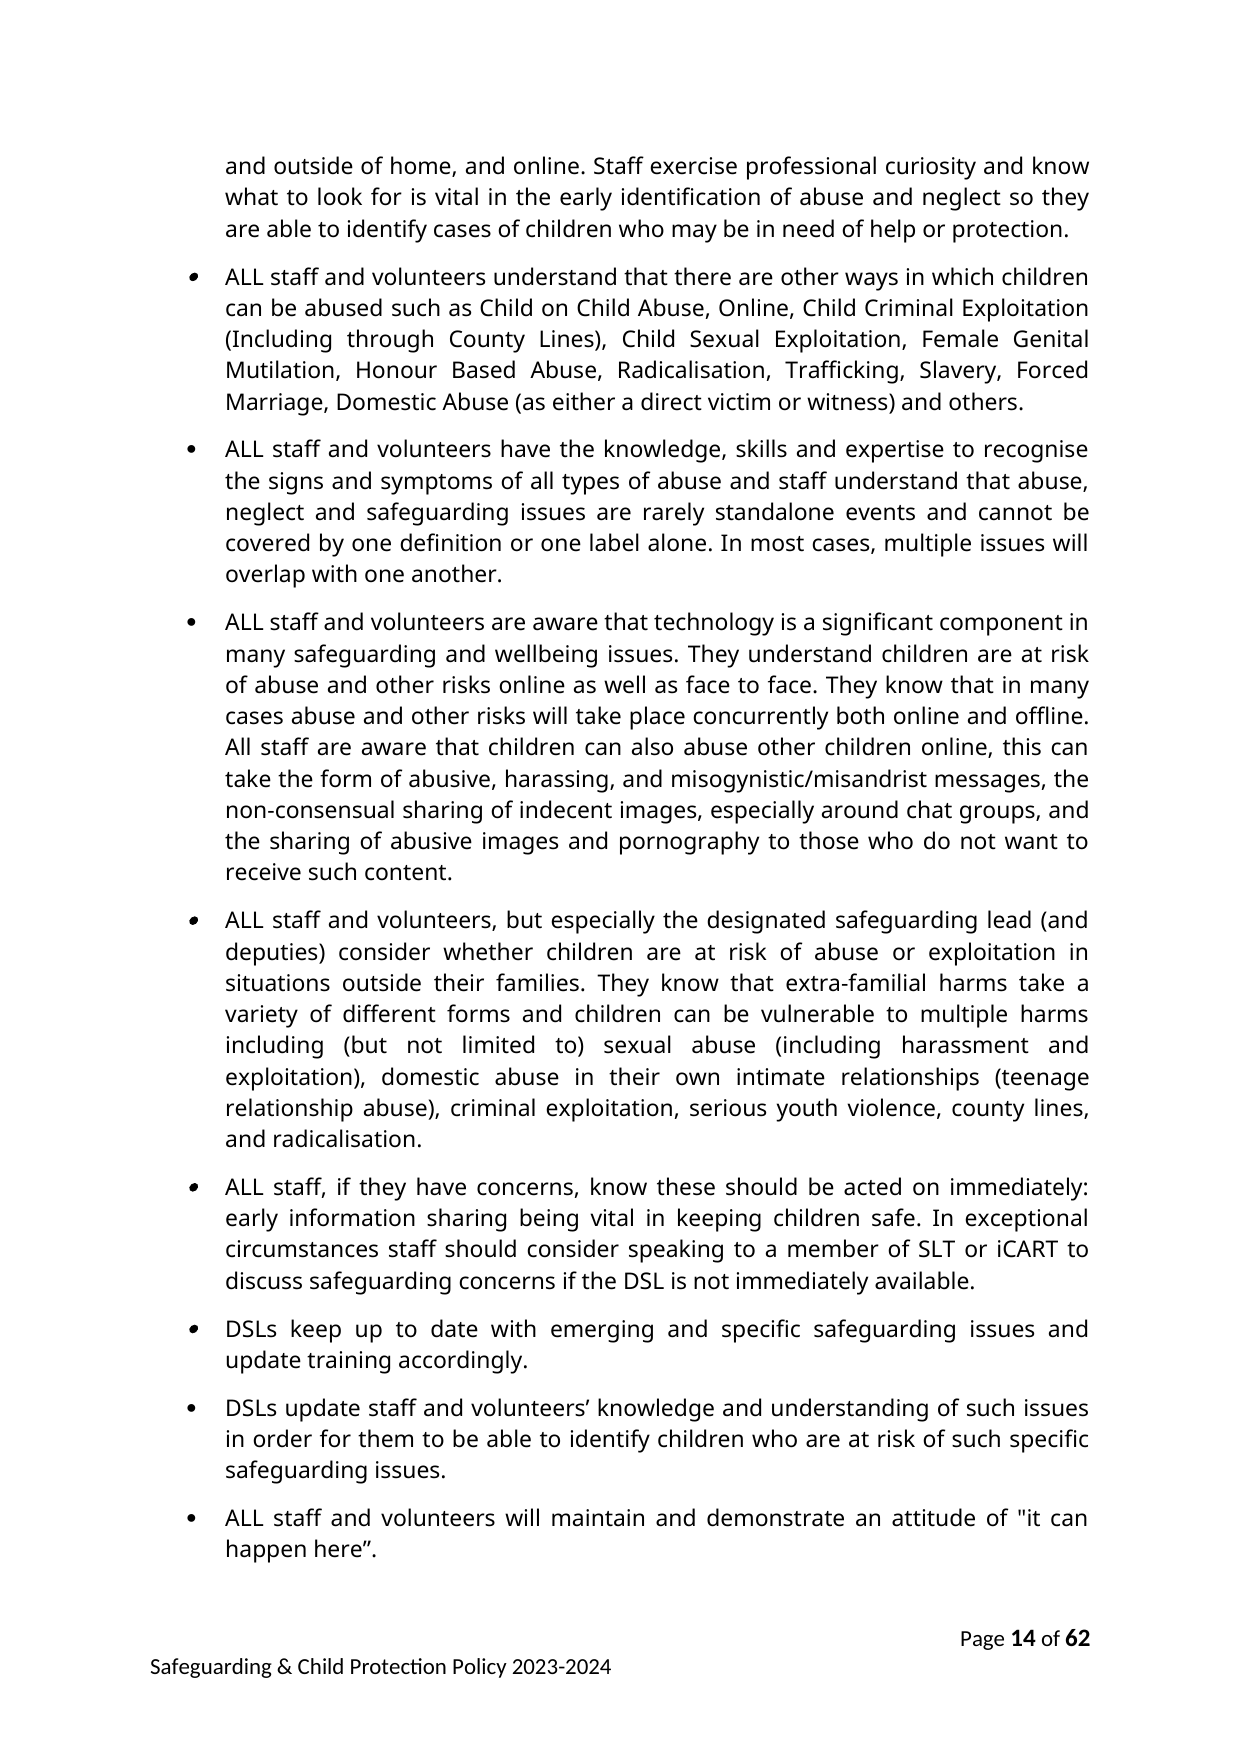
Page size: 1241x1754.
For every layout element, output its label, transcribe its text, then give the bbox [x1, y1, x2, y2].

list ALL staff and volunteers will maintain and demonstrate an attitude of "it can happen here”. [187, 1502, 1090, 1564]
list ALL staff and volunteers understand that there are other ways in which children can be abused such as Child on Child Abuse, Online, Child Criminal Exploitation (Including through County Lines), Child Sexual Exploitation, Female Genital Mutilation, Honour Based Abuse, Radicalisation, Trafficking, Slavery, Forced Marriage, Domestic Abuse (as either a direct victim or witness) and others. [187, 260, 1090, 417]
list ALL staff and volunteers have the knowledge, skills and expertise to recognise the signs and symptoms of all types of abuse and staff understand that abuse, neglect and safeguarding issues are rarely standalone events and cannot be covered by one definition or one label alone. In most cases, multiple issues will overlap with one another. [187, 433, 1090, 589]
list ALL staff and volunteers are aware that technology is a significant component in many safeguarding and wellbeing issues. They understand children are at risk of abuse and other risks online as well as face to face. They know that in many cases abuse and other risks will take place concurrently both online and offline. All staff are aware that children can also abuse other children online, this can take the form of abusive, harassing, and misogynistic/misandrist messages, the non-consensual sharing of indecent images, especially around chat groups, and the sharing of abusive images and pornography to those who do not want to receive such content. [187, 606, 1090, 887]
list DSLs keep up to date with emerging and specific safeguarding issues and update training accordingly. [187, 1312, 1090, 1375]
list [187, 150, 1090, 244]
list DSLs update staff and volunteers’ knowledge and understanding of such issues in order for them to be able to identify children who are at risk of such specific safeguarding issues. [187, 1392, 1090, 1485]
list ALL staff, if they have concerns, know these should be acted on immediately: early information sharing being vital in keeping children safe. In exceptional circumstances staff should consider speaking to a member of SLT or iCART to discuss safeguarding concerns if the DSL is not immediately available. [187, 1171, 1090, 1296]
list ALL staff and volunteers, but especially the designated safeguarding lead (and deputies) consider whether children are at risk of abuse or exploitation in situations outside their families. They know that extra-familial harms take a variety of different forms and children can be vulnerable to multiple harms including (but not limited to) sexual abuse (including harassment and exploitation), domestic abuse in their own intimate relationships (teenage relationship abuse), criminal exploitation, serious youth violence, county lines, and radicalisation. [187, 904, 1090, 1154]
